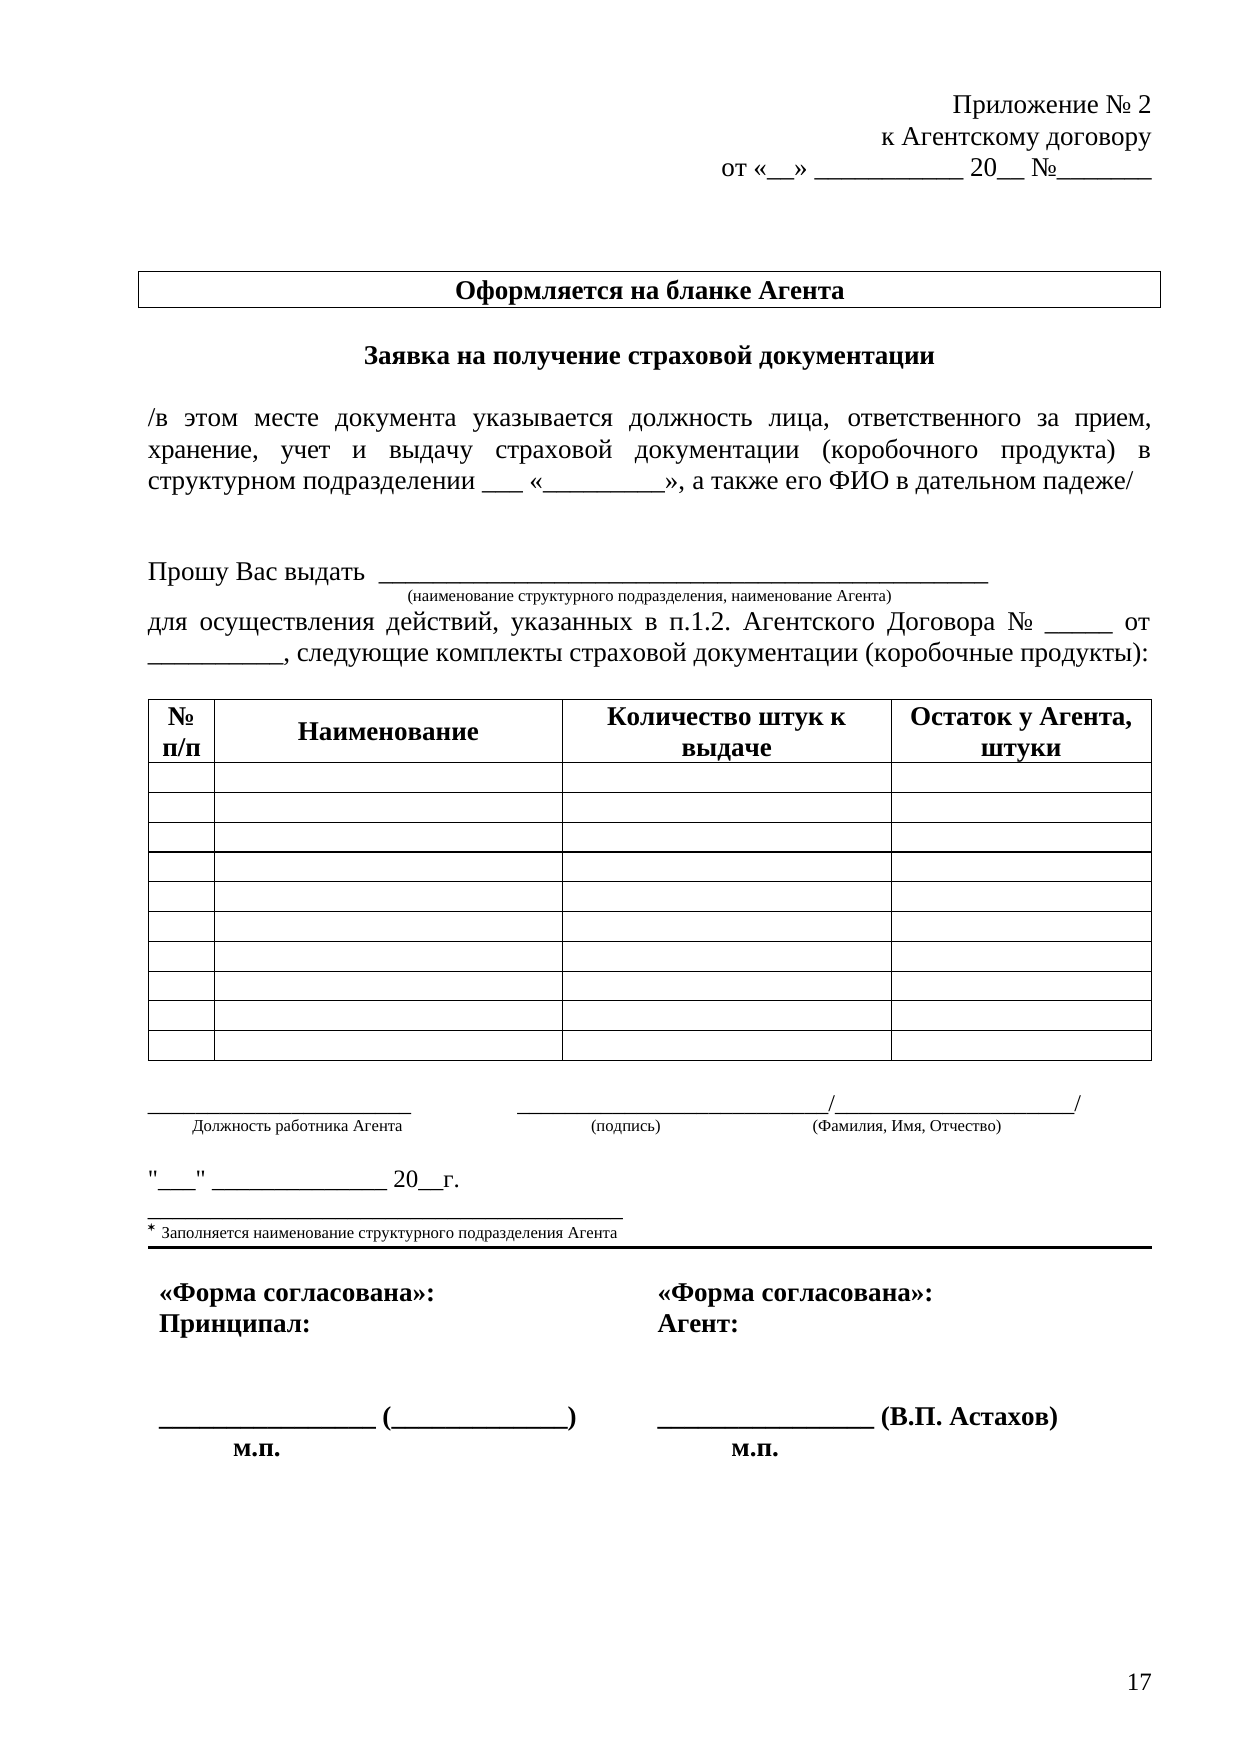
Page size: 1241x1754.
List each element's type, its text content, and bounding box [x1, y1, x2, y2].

table_header «Форма согласована»: [646, 1276, 1197, 1307]
table_cell [215, 1031, 562, 1060]
text Должность работника Агента (подпись) (Фамилия, Имя, Отчество) [148, 1116, 1152, 1135]
text (наименование структурного подразделения, наименование Агента) [148, 586, 1152, 605]
table_cell [215, 1001, 562, 1030]
table_cell [892, 763, 1151, 792]
text для осуществления действий, указанных в п.1.2. Агентского Договора № _____ от __________, следующие комплекты страховой документации (коробочные продукты): [148, 605, 1152, 667]
table_cell [892, 1001, 1151, 1030]
table_cell [563, 1001, 891, 1030]
table_cell [563, 823, 891, 851]
table_cell [215, 853, 562, 881]
table_cell [892, 823, 1151, 851]
table_cell [149, 1031, 214, 1060]
table_cell [149, 853, 214, 881]
table_cell [892, 972, 1151, 1000]
table_cell [215, 942, 562, 971]
table_cell [563, 882, 891, 911]
text Оформляется на бланке Агента [139, 272, 1160, 307]
text ______________________________________ [148, 1193, 1152, 1222]
table_cell [149, 1001, 214, 1030]
table_cell [892, 853, 1151, 881]
table_cell [149, 912, 214, 941]
table_cell [149, 882, 214, 911]
table_cell [215, 972, 562, 1000]
table_cell [892, 882, 1151, 911]
text /в этом месте документа указывается должность лица, ответственного за прием, хранение, учет и выдачу страховой документации (коробочного продукта) в структурном подразделении ___ «_________», а также его ФИО в дательном падеже/ [148, 402, 1152, 495]
table_header «Форма согласована»: [148, 1276, 646, 1307]
table_cell [149, 942, 214, 971]
table_cell [892, 793, 1151, 822]
table_cell [892, 1031, 1151, 1060]
table_cell [563, 763, 891, 792]
table_cell [149, 972, 214, 1000]
table_cell [215, 763, 562, 792]
table_cell [149, 823, 214, 851]
table_header Наименование [215, 700, 562, 762]
table_cell [215, 882, 562, 911]
table_cell [149, 763, 214, 792]
table_cell [563, 942, 891, 971]
text от «__» ___________ 20__ №_______ [148, 151, 1152, 182]
text к Агентскому договору [148, 120, 1152, 151]
table_cell [892, 942, 1151, 971]
text ______________________ __________________________/____________________/ [148, 1088, 1152, 1116]
table_cell [563, 972, 891, 1000]
table_cell [563, 793, 891, 822]
text Приложение № 2 [148, 89, 1152, 120]
text Прошу Вас выдать _____________________________________________ [148, 555, 1152, 586]
text Заявка на получение страховой документации [148, 339, 1152, 370]
text "___" ______________ 20__г. [148, 1164, 1152, 1193]
text Заполняется наименование структурного подразделения Агента [148, 1222, 1152, 1246]
table_cell [892, 912, 1151, 941]
table_cell [215, 793, 562, 822]
table_cell Принципал: ________________ (_____________) м.п. [148, 1307, 646, 1463]
table_cell [149, 793, 214, 822]
table_cell [215, 823, 562, 851]
table_cell [563, 1031, 891, 1060]
table_header № п/п [149, 700, 214, 762]
table_cell [563, 912, 891, 941]
table_cell Агент: ________________ (В.П. Астахов) м.п. [646, 1307, 1178, 1463]
table_cell [215, 912, 562, 941]
table_cell [563, 853, 891, 881]
table_header Количество штук к выдаче [563, 700, 891, 762]
table_header Остаток у Агента, штуки [892, 700, 1151, 762]
